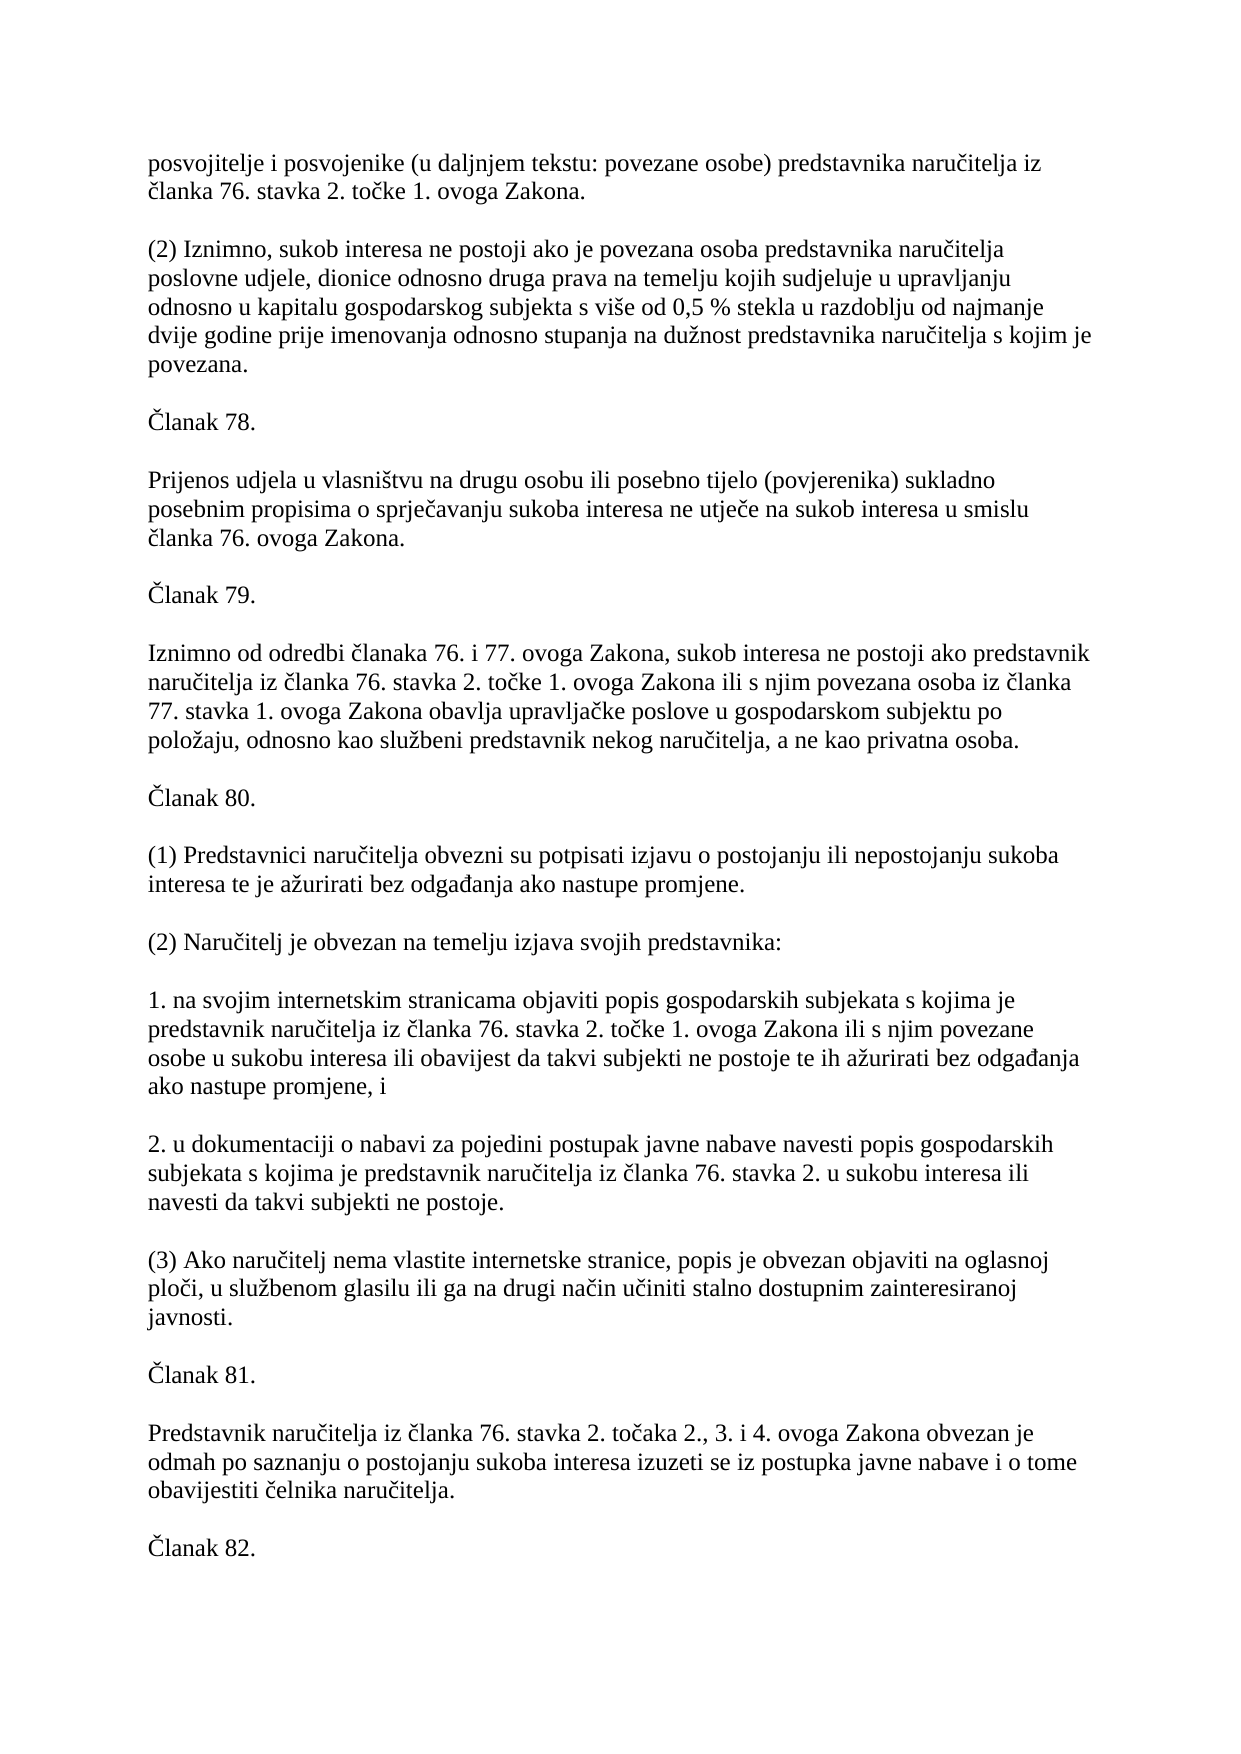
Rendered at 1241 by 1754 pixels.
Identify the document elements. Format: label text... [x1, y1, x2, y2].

text Iznimno od odredbi članaka 76. i 77. ovoga Zakona, sukob interesa ne postoji ako predstavnik naručitelja iz članka 76. stavka 2. točke 1. ovoga Zakona ili s njim povezana osoba iz članka 77. stavka 1. ovoga Zakona obavlja upravljačke poslove u gospodarskom subjektu po položaju, odnosno kao službeni predstavnik nekog naručitelja, a ne kao privatna osoba. [148, 638, 1093, 753]
text Prijenos udjela u vlasništvu na drugu osobu ili posebno tijelo (povjerenika) sukladno posebnim propisima o sprječavanju sukoba interesa ne utječe na sukob interesa u smislu članka 76. ovoga Zakona. [148, 465, 1093, 551]
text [148, 148, 1093, 205]
text 1. na svojim internetskim stranicama objaviti popis gospodarskih subjekata s kojima je predstavnik naručitelja iz članka 76. stavka 2. točke 1. ovoga Zakona ili s njim povezane osobe u sukobu interesa ili obavijest da takvi subjekti ne postoje te ih ažurirati bez odgađanja ako nastupe promjene, i [148, 985, 1093, 1100]
text Članak 80. [148, 783, 1093, 811]
text (2) Iznimno, sukob interesa ne postoji ako je povezana osoba predstavnika naručitelja poslovne udjele, dionice odnosno druga prava na temelju kojih sudjeluje u upravljanju odnosno u kapitalu gospodarskog subjekta s više od 0,5 % stekla u razdoblju od najmanje dvije godine prije imenovanja odnosno stupanja na dužnost predstavnika naručitelja s kojim je povezana. [148, 234, 1093, 378]
text Članak 82. [148, 1533, 1093, 1562]
text 2. u dokumentaciji o nabavi za pojedini postupak javne nabave navesti popis gospodarskih subjekata s kojima je predstavnik naručitelja iz članka 76. stavka 2. u sukobu interesa ili navesti da takvi subjekti ne postoje. [148, 1129, 1093, 1216]
text (3) Ako naručitelj nema vlastite internetske stranice, popis je obvezan objaviti na oglasnoj ploči, u službenom glasilu ili ga na drugi način učiniti stalno dostupnim zainteresiranoj javnosti. [148, 1245, 1093, 1331]
text (2) Naručitelj je obvezan na temelju izjava svojih predstavnika: [148, 927, 1093, 956]
text Predstavnik naručitelja iz članka 76. stavka 2. točaka 2., 3. i 4. ovoga Zakona obvezan je odmah po saznanju o postojanju sukoba interesa izuzeti se iz postupka javne nabave i o tome obavijestiti čelnika naručitelja. [148, 1418, 1093, 1504]
text Članak 78. [148, 407, 1093, 436]
text Članak 79. [148, 581, 1093, 609]
text (1) Predstavnici naručitelja obvezni su potpisati izjavu o postojanju ili nepostojanju sukoba interesa te je ažurirati bez odgađanja ako nastupe promjene. [148, 841, 1093, 898]
text Članak 81. [148, 1360, 1093, 1389]
